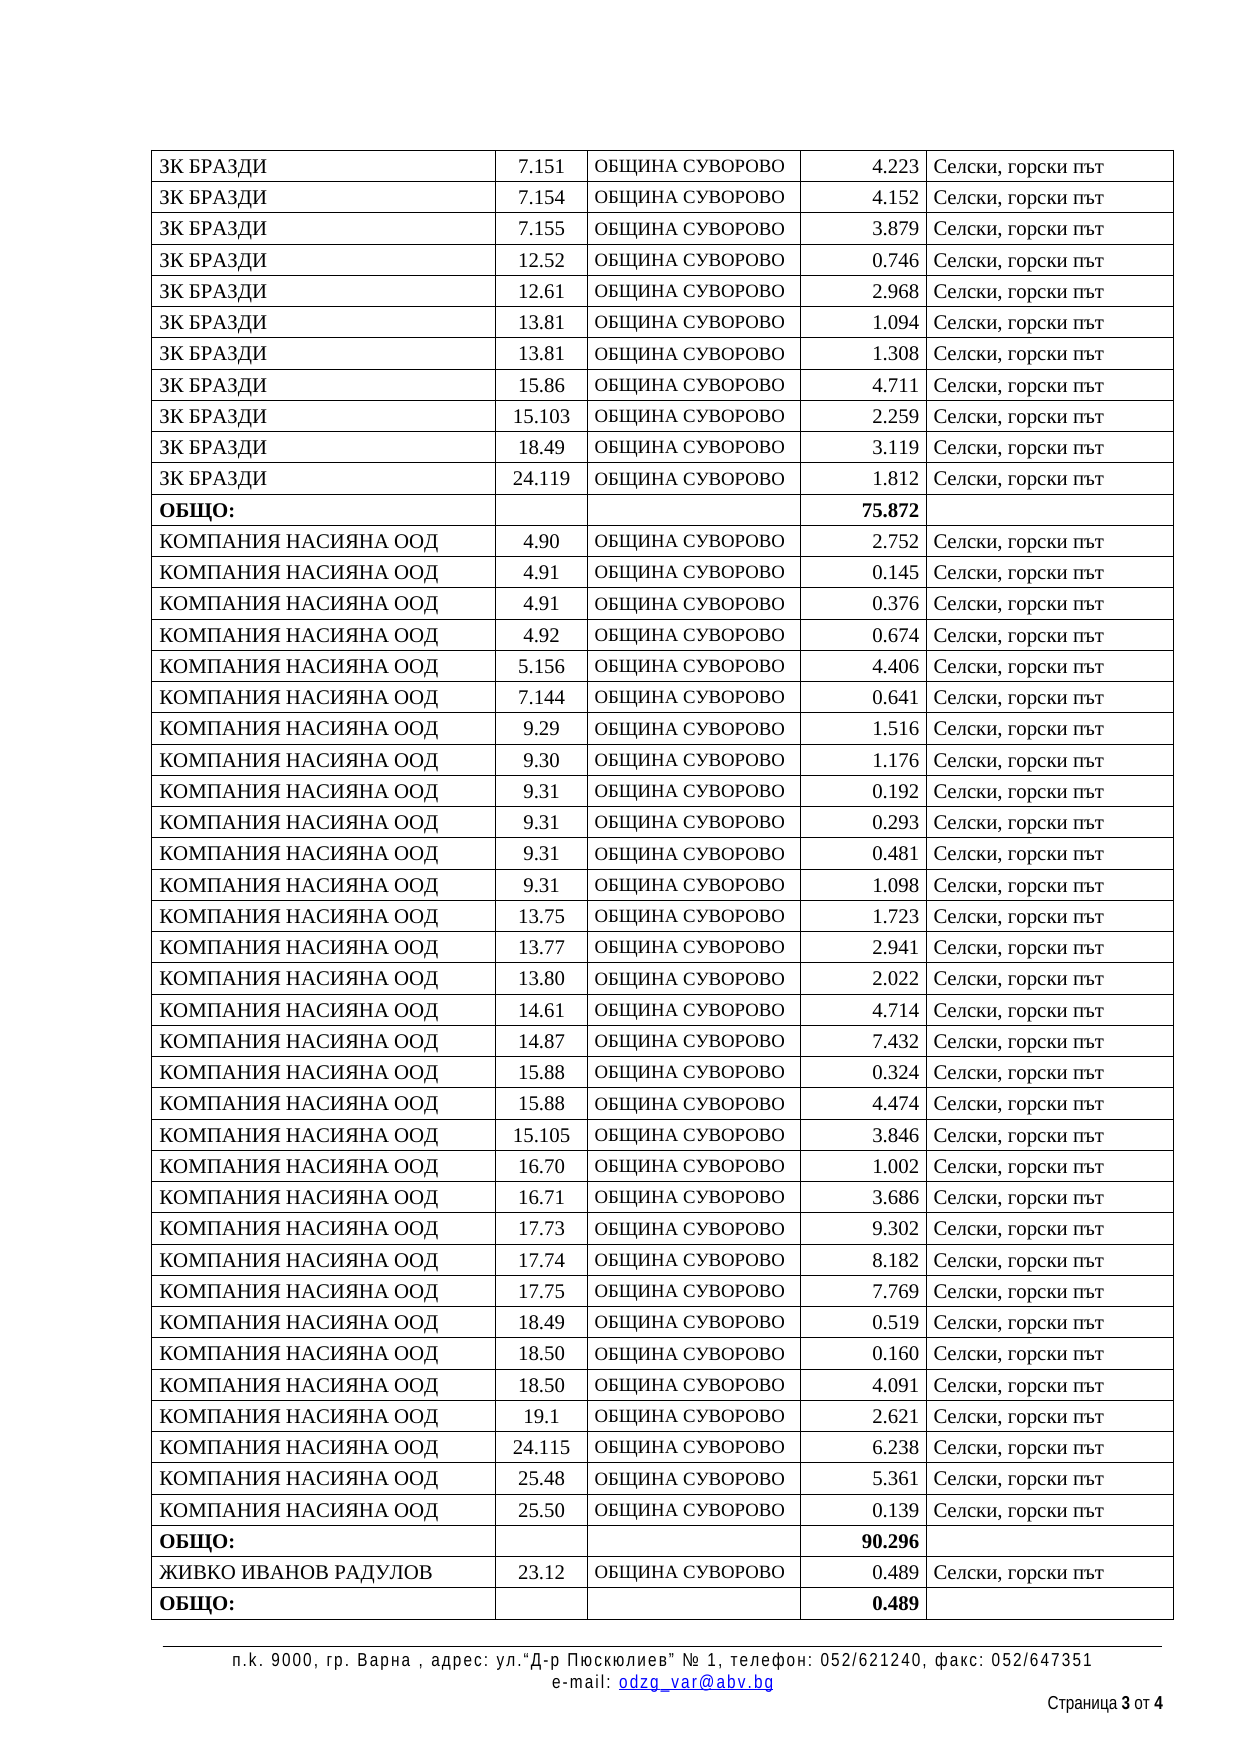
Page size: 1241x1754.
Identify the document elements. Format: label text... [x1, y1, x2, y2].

table_cell 2.022 [801, 963, 926, 993]
table_cell 24.115 [496, 1432, 587, 1462]
table_cell 17.75 [496, 1276, 587, 1306]
table_cell ОБЩИНА СУВОРОВО [588, 463, 800, 493]
table_cell КОМПАНИЯ НАСИЯНА ООД [152, 651, 495, 681]
table_cell КОМПАНИЯ НАСИЯНА ООД [152, 620, 495, 650]
table_cell 0.145 [801, 557, 926, 587]
table_cell ОБЩИНА СУВОРОВО [588, 338, 800, 368]
table_cell 0.160 [801, 1338, 926, 1368]
table_cell ОБЩИНА СУВОРОВО [588, 1307, 800, 1337]
table_cell 15.88 [496, 1088, 587, 1118]
table_cell Селски, горски път [927, 307, 1173, 337]
table_cell Селски, горски път [927, 370, 1173, 400]
table_cell Селски, горски път [927, 1120, 1173, 1150]
table_cell 4.90 [496, 526, 587, 556]
table_cell Селски, горски път [927, 838, 1173, 868]
table_cell ОБЩИНА СУВОРОВО [588, 745, 800, 775]
table_cell 13.81 [496, 307, 587, 337]
table_cell Селски, горски път [927, 1151, 1173, 1181]
table_cell Селски, горски път [927, 338, 1173, 368]
table_cell ЖИВКО ИВАНОВ РАДУЛОВ [152, 1557, 495, 1587]
table_cell 18.50 [496, 1370, 587, 1400]
table_cell ОБЩИНА СУВОРОВО [588, 1088, 800, 1118]
table_cell Селски, горски път [927, 963, 1173, 993]
table_cell 4.714 [801, 995, 926, 1025]
table_cell 9.29 [496, 713, 587, 743]
table_cell 5.361 [801, 1463, 926, 1493]
table_cell 24.119 [496, 463, 587, 493]
table_cell КОМПАНИЯ НАСИЯНА ООД [152, 1370, 495, 1400]
table_cell [927, 1588, 1173, 1618]
table_cell Селски, горски път [927, 807, 1173, 837]
table_cell 4.474 [801, 1088, 926, 1118]
table_cell ОБЩИНА СУВОРОВО [588, 151, 800, 181]
table_cell 16.70 [496, 1151, 587, 1181]
table_cell ОБЩО: [152, 1526, 495, 1556]
table_cell Селски, горски път [927, 932, 1173, 962]
table_cell 2.259 [801, 401, 926, 431]
table_cell ОБЩИНА СУВОРОВО [588, 557, 800, 587]
table_cell Селски, горски път [927, 1401, 1173, 1431]
table_cell ОБЩИНА СУВОРОВО [588, 182, 800, 212]
table_cell ОБЩИНА СУВОРОВО [588, 932, 800, 962]
table_cell ЗК БРАЗДИ [152, 338, 495, 368]
table_cell 7.154 [496, 182, 587, 212]
table_cell ОБЩИНА СУВОРОВО [588, 1120, 800, 1150]
table_cell 4.406 [801, 651, 926, 681]
table_cell 1.094 [801, 307, 926, 337]
table_cell ОБЩИНА СУВОРОВО [588, 432, 800, 462]
table_cell 12.61 [496, 276, 587, 306]
table_cell 0.376 [801, 588, 926, 618]
table_cell Селски, горски път [927, 1307, 1173, 1337]
table_cell Селски, горски път [927, 432, 1173, 462]
table_cell ОБЩИНА СУВОРОВО [588, 1401, 800, 1431]
table_cell КОМПАНИЯ НАСИЯНА ООД [152, 557, 495, 587]
table_cell 17.74 [496, 1245, 587, 1275]
table_cell Селски, горски път [927, 182, 1173, 212]
table_cell Селски, горски път [927, 1338, 1173, 1368]
table_cell КОМПАНИЯ НАСИЯНА ООД [152, 1182, 495, 1212]
table_cell 25.50 [496, 1495, 587, 1525]
table_cell ОБЩИНА СУВОРОВО [588, 1338, 800, 1368]
table_cell КОМПАНИЯ НАСИЯНА ООД [152, 1213, 495, 1243]
table_cell Селски, горски път [927, 1057, 1173, 1087]
table_cell ОБЩИНА СУВОРОВО [588, 1182, 800, 1212]
table_cell Селски, горски път [927, 995, 1173, 1025]
table_cell Селски, горски път [927, 463, 1173, 493]
table_cell 0.481 [801, 838, 926, 868]
table_cell 23.12 [496, 1557, 587, 1587]
table_cell КОМПАНИЯ НАСИЯНА ООД [152, 1401, 495, 1431]
table_cell 13.80 [496, 963, 587, 993]
table_cell 15.88 [496, 1057, 587, 1087]
table_cell КОМПАНИЯ НАСИЯНА ООД [152, 1120, 495, 1150]
table_cell 12.52 [496, 245, 587, 275]
table_cell 4.711 [801, 370, 926, 400]
table_cell 18.50 [496, 1338, 587, 1368]
table_cell Селски, горски път [927, 1182, 1173, 1212]
table_cell 2.941 [801, 932, 926, 962]
table_cell Селски, горски път [927, 1088, 1173, 1118]
table_cell КОМПАНИЯ НАСИЯНА ООД [152, 1245, 495, 1275]
table_cell ОБЩИНА СУВОРОВО [588, 1026, 800, 1056]
table_cell 9.31 [496, 838, 587, 868]
table_cell 0.192 [801, 776, 926, 806]
table_cell КОМПАНИЯ НАСИЯНА ООД [152, 526, 495, 556]
table_cell 1.308 [801, 338, 926, 368]
table_cell ЗК БРАЗДИ [152, 213, 495, 243]
table_cell ОБЩИНА СУВОРОВО [588, 620, 800, 650]
table_cell ОБЩИНА СУВОРОВО [588, 245, 800, 275]
table_cell Селски, горски път [927, 620, 1173, 650]
table_cell КОМПАНИЯ НАСИЯНА ООД [152, 588, 495, 618]
table_cell [588, 1588, 800, 1618]
table_cell 4.92 [496, 620, 587, 650]
table_cell 7.769 [801, 1276, 926, 1306]
table_cell Селски, горски път [927, 1370, 1173, 1400]
table_cell ОБЩИНА СУВОРОВО [588, 1151, 800, 1181]
table_cell Селски, горски път [927, 901, 1173, 931]
table_cell ОБЩИНА СУВОРОВО [588, 1213, 800, 1243]
table_cell ОБЩИНА СУВОРОВО [588, 776, 800, 806]
table_cell [496, 495, 587, 525]
table_cell 1.176 [801, 745, 926, 775]
table_cell 9.302 [801, 1213, 926, 1243]
table_cell 2.621 [801, 1401, 926, 1431]
table_cell Селски, горски път [927, 651, 1173, 681]
table_cell 15.103 [496, 401, 587, 431]
table_cell 15.86 [496, 370, 587, 400]
table_cell 7.144 [496, 682, 587, 712]
table_cell КОМПАНИЯ НАСИЯНА ООД [152, 1026, 495, 1056]
table_cell 7.155 [496, 213, 587, 243]
table_cell КОМПАНИЯ НАСИЯНА ООД [152, 932, 495, 962]
table_cell 9.31 [496, 870, 587, 900]
table_cell ОБЩИНА СУВОРОВО [588, 276, 800, 306]
table_cell 2.968 [801, 276, 926, 306]
table_cell [927, 495, 1173, 525]
table_cell 8.182 [801, 1245, 926, 1275]
table_cell Селски, горски път [927, 1463, 1173, 1493]
table_cell 18.49 [496, 432, 587, 462]
table_cell 3.879 [801, 213, 926, 243]
table_cell Селски, горски път [927, 1432, 1173, 1462]
table_cell ОБЩИНА СУВОРОВО [588, 838, 800, 868]
table_cell 7.432 [801, 1026, 926, 1056]
table_cell Селски, горски път [927, 245, 1173, 275]
table_cell ОБЩИНА СУВОРОВО [588, 901, 800, 931]
table_cell 1.516 [801, 713, 926, 743]
table_cell 13.81 [496, 338, 587, 368]
table_cell 15.105 [496, 1120, 587, 1150]
table_cell 17.73 [496, 1213, 587, 1243]
table_cell 0.139 [801, 1495, 926, 1525]
table_cell ОБЩИНА СУВОРОВО [588, 1370, 800, 1400]
table_cell ОБЩИНА СУВОРОВО [588, 1276, 800, 1306]
table_cell КОМПАНИЯ НАСИЯНА ООД [152, 1057, 495, 1087]
table_cell 1.098 [801, 870, 926, 900]
table_cell КОМПАНИЯ НАСИЯНА ООД [152, 1307, 495, 1337]
table_cell 9.30 [496, 745, 587, 775]
table_cell 19.1 [496, 1401, 587, 1431]
table_cell ОБЩИНА СУВОРОВО [588, 1495, 800, 1525]
table_cell 4.91 [496, 557, 587, 587]
table_cell КОМПАНИЯ НАСИЯНА ООД [152, 1338, 495, 1368]
table_cell Селски, горски път [927, 557, 1173, 587]
table_cell КОМПАНИЯ НАСИЯНА ООД [152, 1151, 495, 1181]
table_cell 4.152 [801, 182, 926, 212]
table_cell КОМПАНИЯ НАСИЯНА ООД [152, 995, 495, 1025]
table_cell Селски, горски път [927, 401, 1173, 431]
table_cell 18.49 [496, 1307, 587, 1337]
table_cell ОБЩИНА СУВОРОВО [588, 213, 800, 243]
table_cell КОМПАНИЯ НАСИЯНА ООД [152, 745, 495, 775]
table_cell 14.61 [496, 995, 587, 1025]
table_cell 90.296 [801, 1526, 926, 1556]
table_cell ОБЩИНА СУВОРОВО [588, 995, 800, 1025]
table_cell Селски, горски път [927, 1245, 1173, 1275]
table_cell [588, 495, 800, 525]
table_cell 14.87 [496, 1026, 587, 1056]
table_cell КОМПАНИЯ НАСИЯНА ООД [152, 901, 495, 931]
table_cell КОМПАНИЯ НАСИЯНА ООД [152, 963, 495, 993]
table_cell Селски, горски път [927, 276, 1173, 306]
table_cell ЗК БРАЗДИ [152, 151, 495, 181]
table_cell ОБЩИНА СУВОРОВО [588, 588, 800, 618]
table_cell Селски, горски път [927, 526, 1173, 556]
table_cell ЗК БРАЗДИ [152, 182, 495, 212]
table_cell Селски, горски път [927, 1276, 1173, 1306]
table_cell КОМПАНИЯ НАСИЯНА ООД [152, 807, 495, 837]
table_cell 4.091 [801, 1370, 926, 1400]
table_cell 13.77 [496, 932, 587, 962]
table_cell 0.489 [801, 1588, 926, 1618]
table_cell КОМПАНИЯ НАСИЯНА ООД [152, 1276, 495, 1306]
table_cell ОБЩИНА СУВОРОВО [588, 1057, 800, 1087]
table_cell Селски, горски път [927, 682, 1173, 712]
table_cell 1.723 [801, 901, 926, 931]
table_cell ЗК БРАЗДИ [152, 245, 495, 275]
table_cell 5.156 [496, 651, 587, 681]
table_cell ОБЩИНА СУВОРОВО [588, 807, 800, 837]
table_cell КОМПАНИЯ НАСИЯНА ООД [152, 776, 495, 806]
table_cell КОМПАНИЯ НАСИЯНА ООД [152, 1432, 495, 1462]
table_cell 0.489 [801, 1557, 926, 1587]
table_cell 16.71 [496, 1182, 587, 1212]
table_cell 4.223 [801, 151, 926, 181]
table_cell ОБЩИНА СУВОРОВО [588, 1432, 800, 1462]
table_cell Селски, горски път [927, 1026, 1173, 1056]
table_cell 2.752 [801, 526, 926, 556]
table_cell 1.812 [801, 463, 926, 493]
table_cell ОБЩИНА СУВОРОВО [588, 963, 800, 993]
table_cell 25.48 [496, 1463, 587, 1493]
table_cell ЗК БРАЗДИ [152, 463, 495, 493]
table_cell КОМПАНИЯ НАСИЯНА ООД [152, 713, 495, 743]
table_cell ЗК БРАЗДИ [152, 307, 495, 337]
table_cell ОБЩИНА СУВОРОВО [588, 1245, 800, 1275]
table_cell КОМПАНИЯ НАСИЯНА ООД [152, 838, 495, 868]
table_cell 75.872 [801, 495, 926, 525]
table_cell Селски, горски път [927, 1557, 1173, 1587]
table_cell ОБЩО: [152, 1588, 495, 1618]
table_cell [927, 1526, 1173, 1556]
table_cell ОБЩИНА СУВОРОВО [588, 307, 800, 337]
table_cell ОБЩИНА СУВОРОВО [588, 713, 800, 743]
table_cell ОБЩИНА СУВОРОВО [588, 526, 800, 556]
table_cell 0.746 [801, 245, 926, 275]
table_cell 0.519 [801, 1307, 926, 1337]
table_cell Селски, горски път [927, 745, 1173, 775]
table_cell КОМПАНИЯ НАСИЯНА ООД [152, 682, 495, 712]
table_cell ЗК БРАЗДИ [152, 370, 495, 400]
table_cell ЗК БРАЗДИ [152, 276, 495, 306]
table_cell Селски, горски път [927, 1495, 1173, 1525]
table_cell 3.686 [801, 1182, 926, 1212]
table_cell 6.238 [801, 1432, 926, 1462]
table_cell 4.91 [496, 588, 587, 618]
table_cell КОМПАНИЯ НАСИЯНА ООД [152, 1088, 495, 1118]
table_cell 9.31 [496, 807, 587, 837]
table_cell ОБЩО: [152, 495, 495, 525]
table_cell Селски, горски път [927, 713, 1173, 743]
table_cell 7.151 [496, 151, 587, 181]
table_cell 3.846 [801, 1120, 926, 1150]
table_cell КОМПАНИЯ НАСИЯНА ООД [152, 1495, 495, 1525]
table_cell КОМПАНИЯ НАСИЯНА ООД [152, 870, 495, 900]
table_cell 9.31 [496, 776, 587, 806]
table_cell 1.002 [801, 1151, 926, 1181]
table_cell 0.674 [801, 620, 926, 650]
table_cell ЗК БРАЗДИ [152, 432, 495, 462]
table_cell ОБЩИНА СУВОРОВО [588, 682, 800, 712]
table_cell ОБЩИНА СУВОРОВО [588, 870, 800, 900]
table_cell Селски, горски път [927, 1213, 1173, 1243]
table_cell Селски, горски път [927, 213, 1173, 243]
table_cell 13.75 [496, 901, 587, 931]
table_cell 0.324 [801, 1057, 926, 1087]
table_cell ОБЩИНА СУВОРОВО [588, 651, 800, 681]
table_cell Селски, горски път [927, 870, 1173, 900]
table_cell 0.641 [801, 682, 926, 712]
table_cell 0.293 [801, 807, 926, 837]
table_cell Селски, горски път [927, 151, 1173, 181]
table_cell 3.119 [801, 432, 926, 462]
table_cell ОБЩИНА СУВОРОВО [588, 401, 800, 431]
table_cell КОМПАНИЯ НАСИЯНА ООД [152, 1463, 495, 1493]
table_cell ОБЩИНА СУВОРОВО [588, 370, 800, 400]
table_cell ОБЩИНА СУВОРОВО [588, 1557, 800, 1587]
table_cell Селски, горски път [927, 588, 1173, 618]
table_cell ЗК БРАЗДИ [152, 401, 495, 431]
table_cell [588, 1526, 800, 1556]
table_cell [496, 1588, 587, 1618]
table_cell [496, 1526, 587, 1556]
table_cell ОБЩИНА СУВОРОВО [588, 1463, 800, 1493]
table_cell Селски, горски път [927, 776, 1173, 806]
